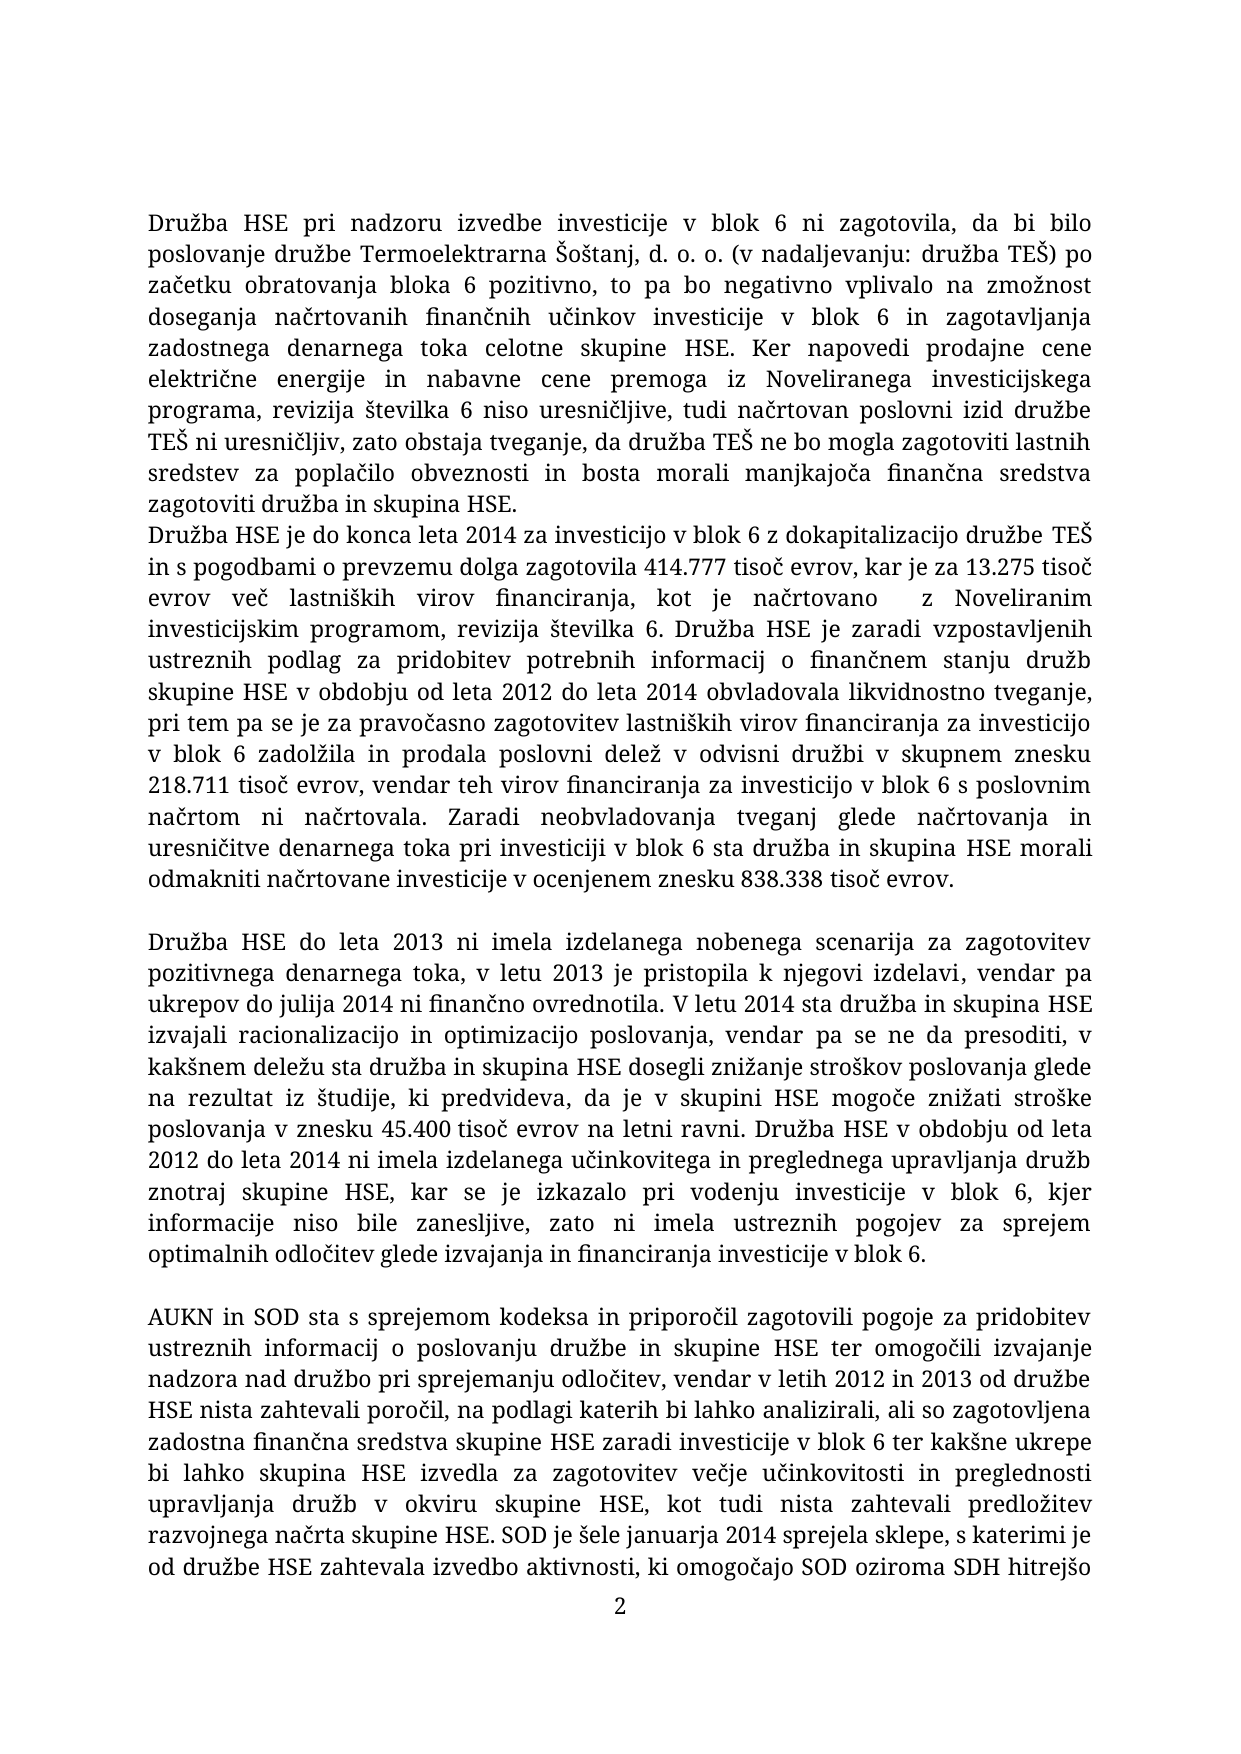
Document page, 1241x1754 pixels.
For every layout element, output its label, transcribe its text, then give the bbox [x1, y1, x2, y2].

text Družba HSE pri nadzoru izvedbe investicije v blok 6 ni zagotovila, da bi bilo poslovanje družbe Termoelektrarna Šoštanj, d. o. o. (v nadaljevanju: družba TEŠ) po začetku obratovanja bloka 6 pozitivno, to pa bo negativno vplivalo na zmožnost doseganja načrtovanih finančnih učinkov investicije v blok 6 in zagotavljanja zadostnega denarnega toka celotne skupine HSE. Ker napovedi prodajne cene električne energije in nabavne cene premoga iz Noveliranega investicijskega programa, revizija številka 6 niso uresničljive, tudi načrtovan poslovni izid družbe TEŠ ni uresničljiv, zato obstaja tveganje, da družba TEŠ ne bo mogla zagotoviti lastnih sredstev za poplačilo obveznosti in bosta morali manjkajoča finančna sredstva zagotoviti družba in skupina HSE. [148, 207, 1092, 519]
text Družba HSE je do konca leta 2014 za investicijo v blok 6 z dokapitalizacijo družbe TEŠ in s pogodbami o prevzemu dolga zagotovila 414.777 tisoč evrov, kar je za 13.275 tisoč evrov več lastniških virov financiranja, kot je načrtovano z Noveliranim investicijskim programom, revizija številka 6. Družba HSE je zaradi vzpostavljenih ustreznih podlag za pridobitev potrebnih informacij o finančnem stanju družb skupine HSE v obdobju od leta 2012 do leta 2014 obvladovala likvidnostno tveganje, pri tem pa se je za pravočasno zagotovitev lastniških virov financiranja za investicijo v blok 6 zadolžila in prodala poslovni delež v odvisni družbi v skupnem znesku 218.711 tisoč evrov, vendar teh virov financiranja za investicijo v blok 6 s poslovnim načrtom ni načrtovala. Zaradi neobvladovanja tveganj glede načrtovanja in uresničitve denarnega toka pri investiciji v blok 6 sta družba in skupina HSE morali odmakniti načrtovane investicije v ocenjenem znesku 838.338 tisoč evrov. [148, 519, 1092, 894]
text Družba HSE do leta 2013 ni imela izdelanega nobenega scenarija za zagotovitev pozitivnega denarnega toka, v letu 2013 je pristopila k njegovi izdelavi, vendar pa ukrepov do julija 2014 ni finančno ovrednotila. V letu 2014 sta družba in skupina HSE izvajali racionalizacijo in optimizacijo poslovanja, vendar pa se ne da presoditi, v kakšnem deležu sta družba in skupina HSE dosegli znižanje stroškov poslovanja glede na rezultat iz študije, ki predvideva, da je v skupini HSE mogoče znižati stroške poslovanja v znesku 45.400 tisoč evrov na letni ravni. Družba HSE v obdobju od leta 2012 do leta 2014 ni imela izdelanega učinkovitega in preglednega upravljanja družb znotraj skupine HSE, kar se je izkazalo pri vodenju investicije v blok 6, kjer informacije niso bile zanesljive, zato ni imela ustreznih pogojev za sprejem optimalnih odločitev glede izvajanja in financiranja investicije v blok 6. [148, 926, 1092, 1269]
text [148, 1301, 1092, 1582]
